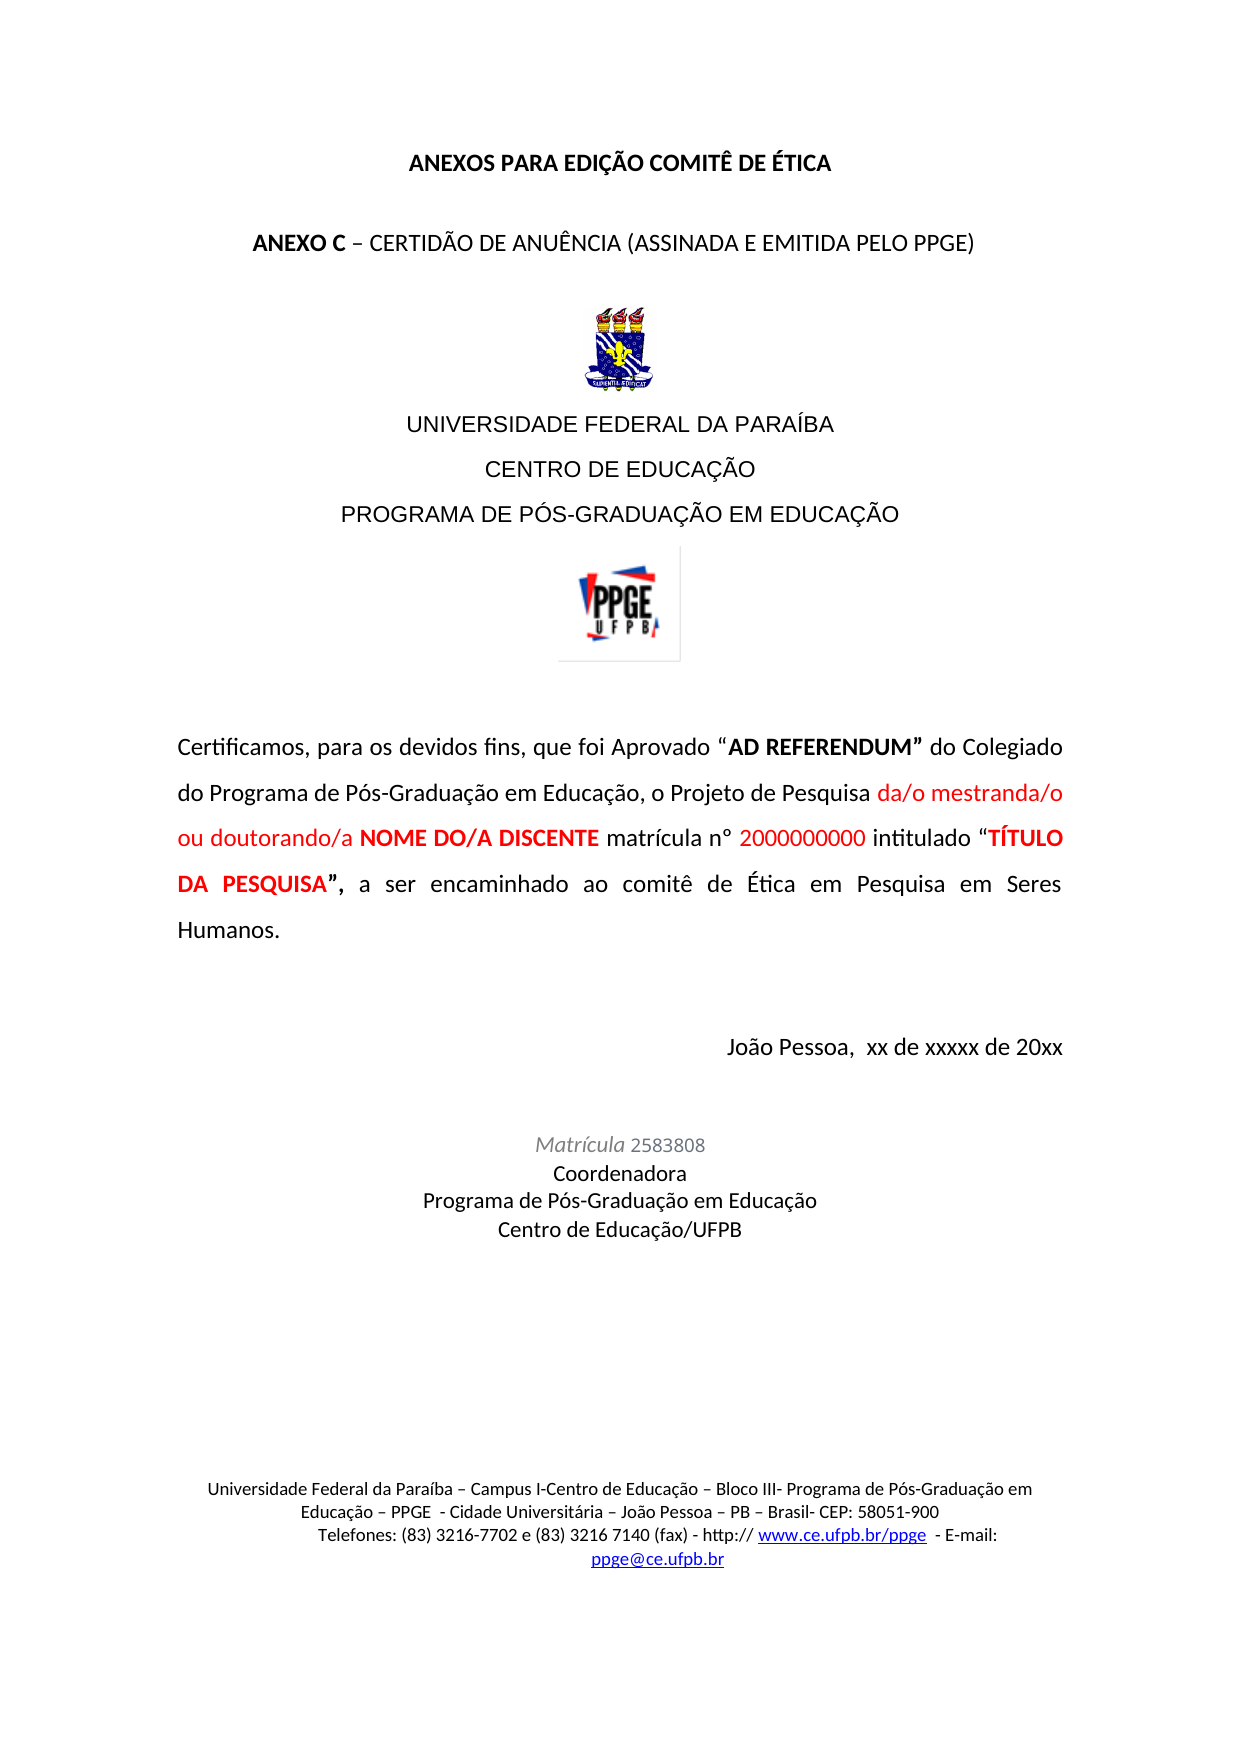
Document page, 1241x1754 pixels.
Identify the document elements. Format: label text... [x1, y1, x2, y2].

text Matrícula 2583808 [177, 1131, 1063, 1159]
list Telefones: (83) 3216-7702 e (83) 3216 7140 (fax) - http:// www.ce.ufpb.br/ppge - E-mail: ppge@ce.ufpb.br [252, 1523, 1063, 1571]
text ANEXOS PARA EDIÇÃO COMITÊ DE ÉTICA [177, 148, 1063, 178]
text João Pessoa, xx de xxxxx de 20xx [398, 1031, 1063, 1062]
text UNIVERSIDADE FEDERAL DA PARAÍBA [177, 411, 1063, 437]
text Universidade Federal da Paraíba – Campus I-Centro de Educação – Bloco III- Programa de Pós-Graduação em Educação – PPGE - Cidade Universitária – João Pessoa – PB – Brasil- CEP: 58051-900 [177, 1477, 1063, 1523]
text PROGRAMA DE PÓS-GRADUAÇÃO EM EDUCAÇÃO [177, 501, 1063, 528]
text Centro de Educação/UFPB [177, 1215, 1063, 1243]
text Coordenadora [177, 1159, 1063, 1187]
text Programa de Pós-Graduação em Educação [177, 1187, 1063, 1215]
text CENTRO DE EDUCAÇÃO [177, 456, 1063, 482]
picture [558, 546, 682, 663]
text Certificamos, para os devidos fins, que foi Aprovado “AD REFERENDUM” do Colegiado do Programa de Pós-Graduação em Educação, o Projeto de Pesquisa da/o mestranda/o ou doutorando/a NOME DO/A DISCENTE matrícula nº 2000000000 intitulado “TÍTULO DA PESQUISA”, a ser encaminhado ao comitê de Ética em Pesquisa em Seres Humanos. [177, 731, 1063, 944]
list ANEXO C – CERTIDÃO DE ANUÊNCIA (ASSINADA E EMITIDA PELO PPGE) [252, 227, 1063, 258]
